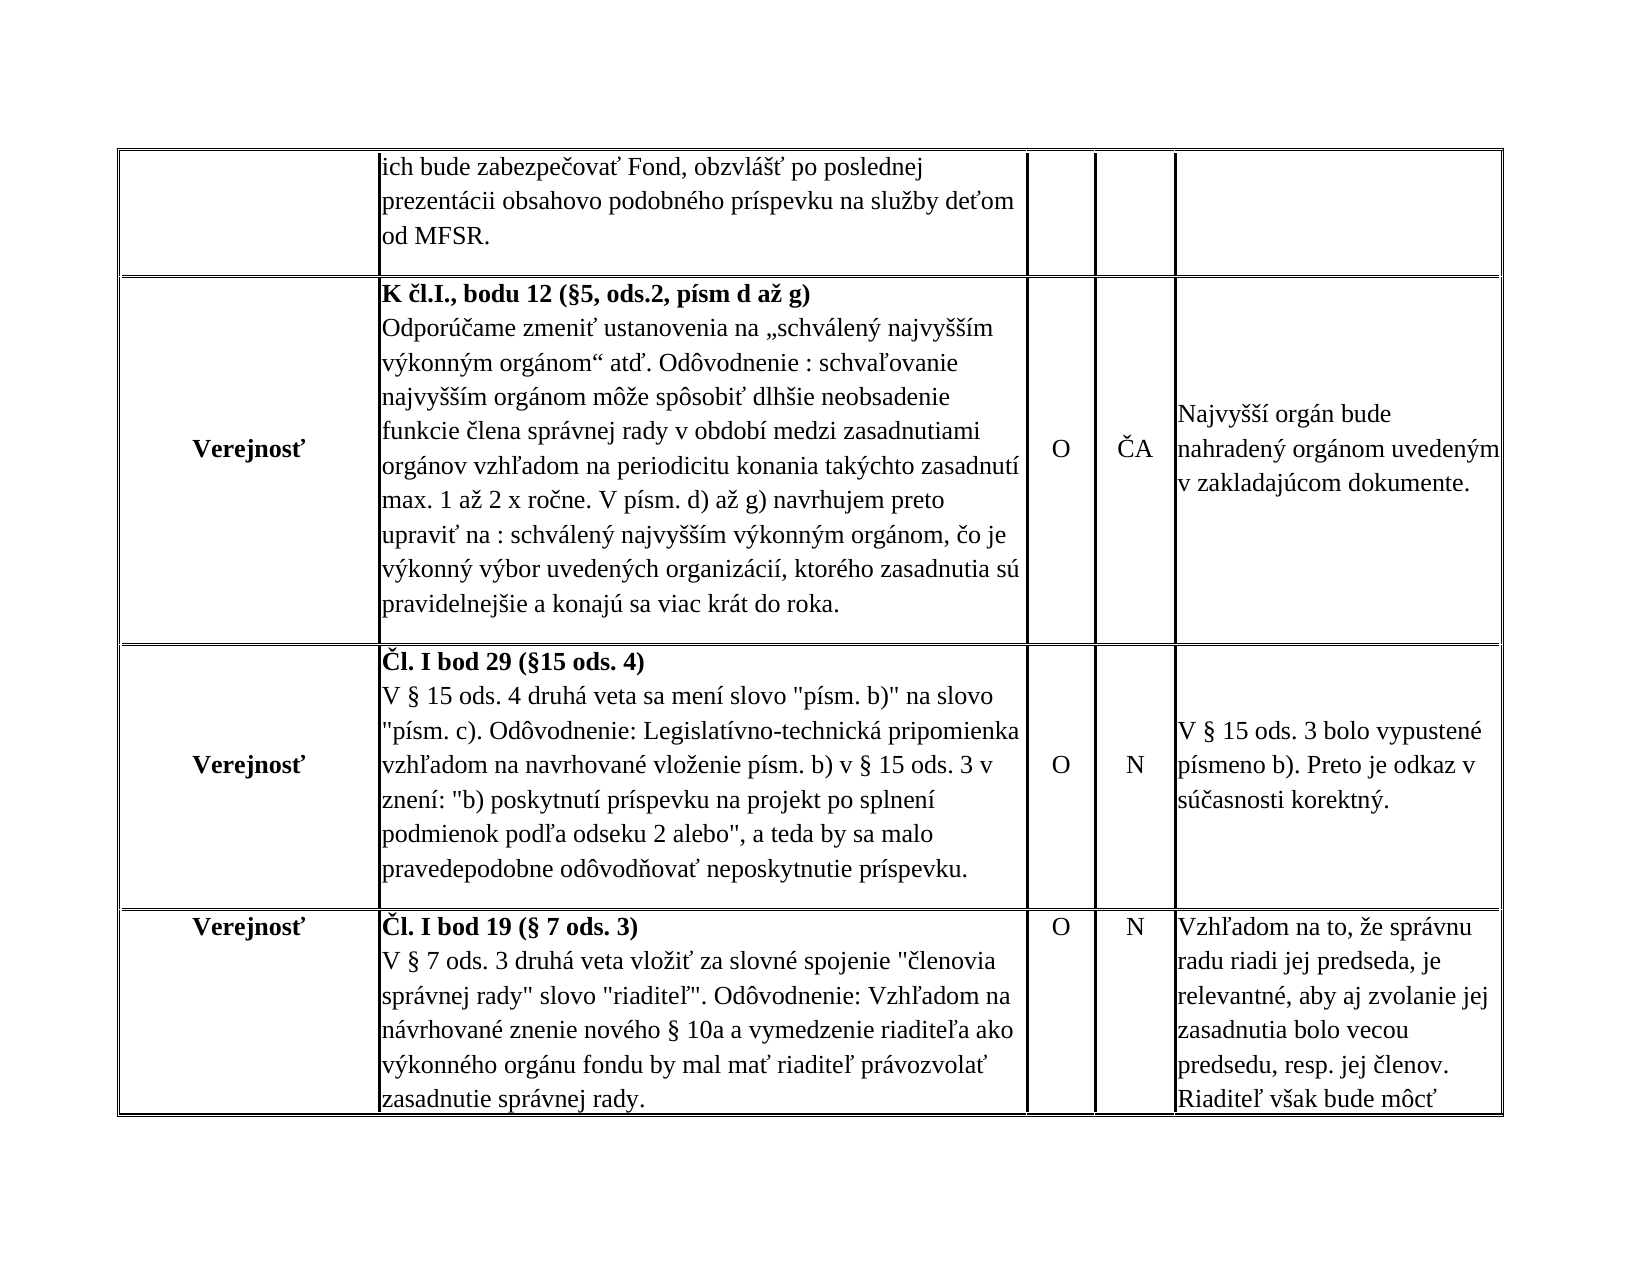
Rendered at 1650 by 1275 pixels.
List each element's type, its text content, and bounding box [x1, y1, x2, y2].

table_cell Verejnosť [120, 908, 379, 1113]
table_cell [379, 149, 1027, 274]
table_cell V § 15 ods. 3 bolo vypustené písmeno b). Preto je odkaz v súčasnosti korektný. [1175, 643, 1502, 907]
table_cell O [1027, 911, 1095, 1113]
table_cell ČA [1097, 278, 1174, 643]
table_cell N [1097, 646, 1174, 907]
table_cell O [1027, 149, 1095, 274]
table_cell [1175, 908, 1501, 1113]
table_cell Verejnosť [120, 151, 379, 274]
table_cell O [1029, 646, 1094, 907]
table_cell Najvyšší orgán bude nahradený orgánom uvedeným v zakladajúcom dokumente. [1177, 275, 1501, 643]
table_cell [1175, 151, 1501, 274]
table_cell A [1095, 149, 1175, 274]
table_cell N [1095, 911, 1175, 1113]
table_cell Čl. I bod 29 (§15 ods. 4) V § 15 ods. 4 druhá veta sa mení slovo "písm. b)" na slovo "písm. c). Odôvodnenie: Legislatívno-technická pripomienka vzhľadom na navrhované vloženie písm. b) v § 15 ods. 3 v znení: "b) poskytnutí príspevku na projekt po splnení podmienok podľa odseku 2 alebo", a teda by sa malo pravedepodobne odôvodňovať neposkytnutie príspevku. [381, 646, 1026, 907]
table_cell K čl.I., bodu 12 (§5, ods.2, písm d až g) Odporúčame zmeniť ustanovenia na „schválený najvyšším výkonným orgánom“ atď. Odôvodnenie : schvaľovanie najvyšším orgánom môže spôsobiť dlhšie neobsadenie funkcie člena správnej rady v období medzi zasadnutiami orgánov vzhľadom na periodicitu konania takýchto zasadnutí max. 1 až 2 x ročne. V písm. d) až g) navrhujem preto upraviť na : schválený najvyšším výkonným orgánom, čo je výkonný výbor uvedených organizácií, ktorého zasadnutia sú pravidelnejšie a konajú sa viac krát do roka. [381, 278, 1026, 643]
table_cell O [1029, 278, 1094, 643]
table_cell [379, 911, 1027, 1113]
table_cell Verejnosť [120, 275, 378, 643]
table_cell Verejnosť [118, 643, 379, 907]
